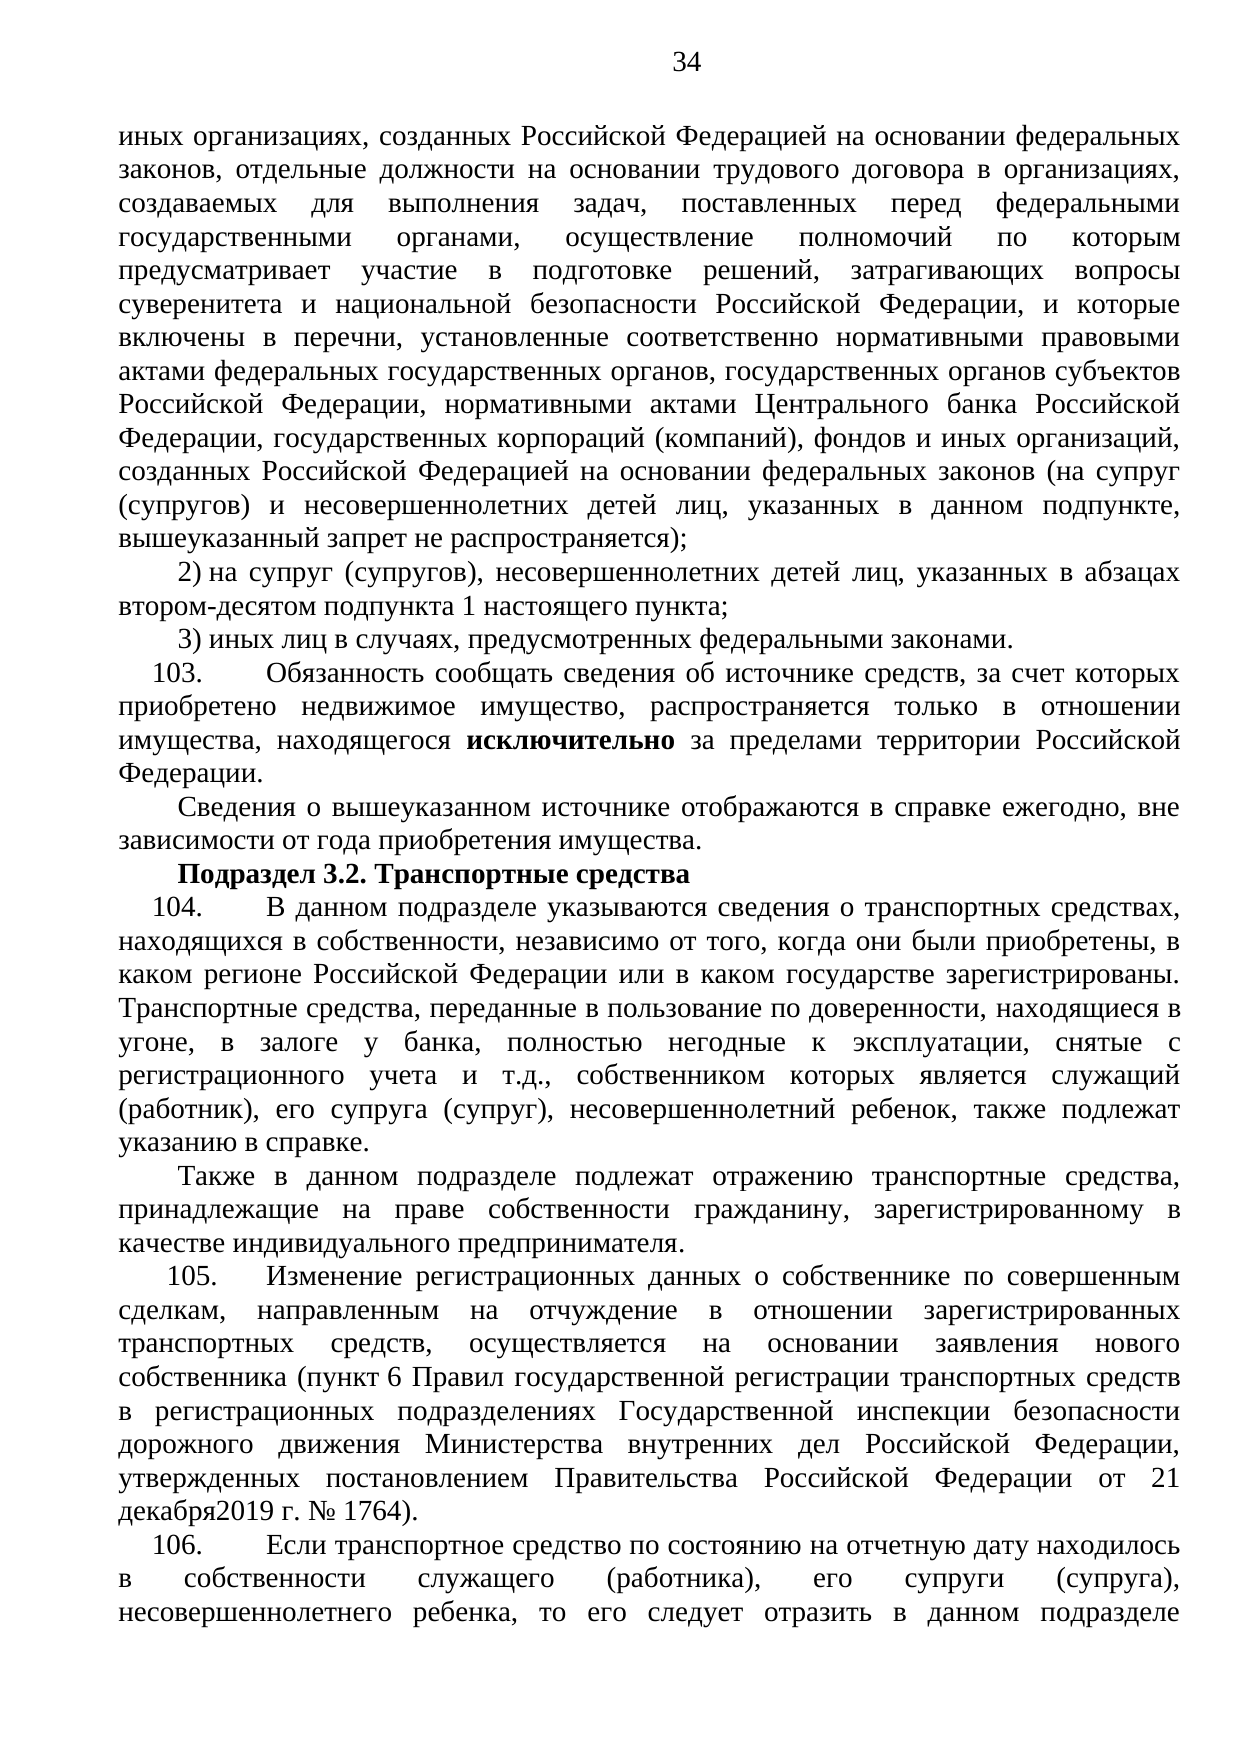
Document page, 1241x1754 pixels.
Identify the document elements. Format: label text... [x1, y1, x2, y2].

list Подраздел 3.2. Транспортные средства [118, 856, 1181, 889]
list В данном подразделе указываются сведения о транспортных средствах, находящихся в собственности, независимо от того, когда они были приобретены, в каком регионе Российской Федерации или в каком государстве зарегистрированы. Транспортные средства, переданные в пользование по доверенности, находящиеся в угоне, в залоге у банка, полностью негодные к эксплуатации, снятые с регистрационного учета и т.д., собственником которых является служащий (работник), его супруга (супруг), несовершеннолетний ребенок, также подлежат указанию в справке. [118, 889, 1181, 1158]
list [118, 118, 1181, 554]
list Также в данном подразделе подлежат отражению транспортные средства, принадлежащие на праве собственности гражданину, зарегистрированному в качестве индивидуального предпринимателя. [118, 1158, 1181, 1258]
list Изменение регистрационных данных о собственнике по совершенным сделкам, направленным на отчуждение в отношении зарегистрированных транспортных средств, осуществляется на основании заявления нового собственника (пункт 6 Правил государственной регистрации транспортных средств в регистрационных подразделениях Государственной инспекции безопасности дорожного движения Министерства внутренних дел Российской Федерации, утвержденных постановлением Правительства Российской Федерации от 21 декабря2019 г. № 1764). [118, 1258, 1181, 1527]
list 2) на супруг (супругов), несовершеннолетних детей лиц, указанных в абзацах втором-десятом подпункта 1 настоящего пункта; [118, 554, 1181, 621]
list 3) иных лиц в случаях, предусмотренных федеральными законами. [118, 621, 1181, 655]
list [118, 1527, 1181, 1627]
list Сведения о вышеуказанном источнике отображаются в справке ежегодно, вне зависимости от года приобретения имущества. [118, 789, 1181, 856]
list Обязанность сообщать сведения об источнике средств, за счет которых приобретено недвижимое имущество, распространяется только в отношении имущества, находящегося исключительно за пределами территории Российской Федерации. [118, 655, 1181, 789]
